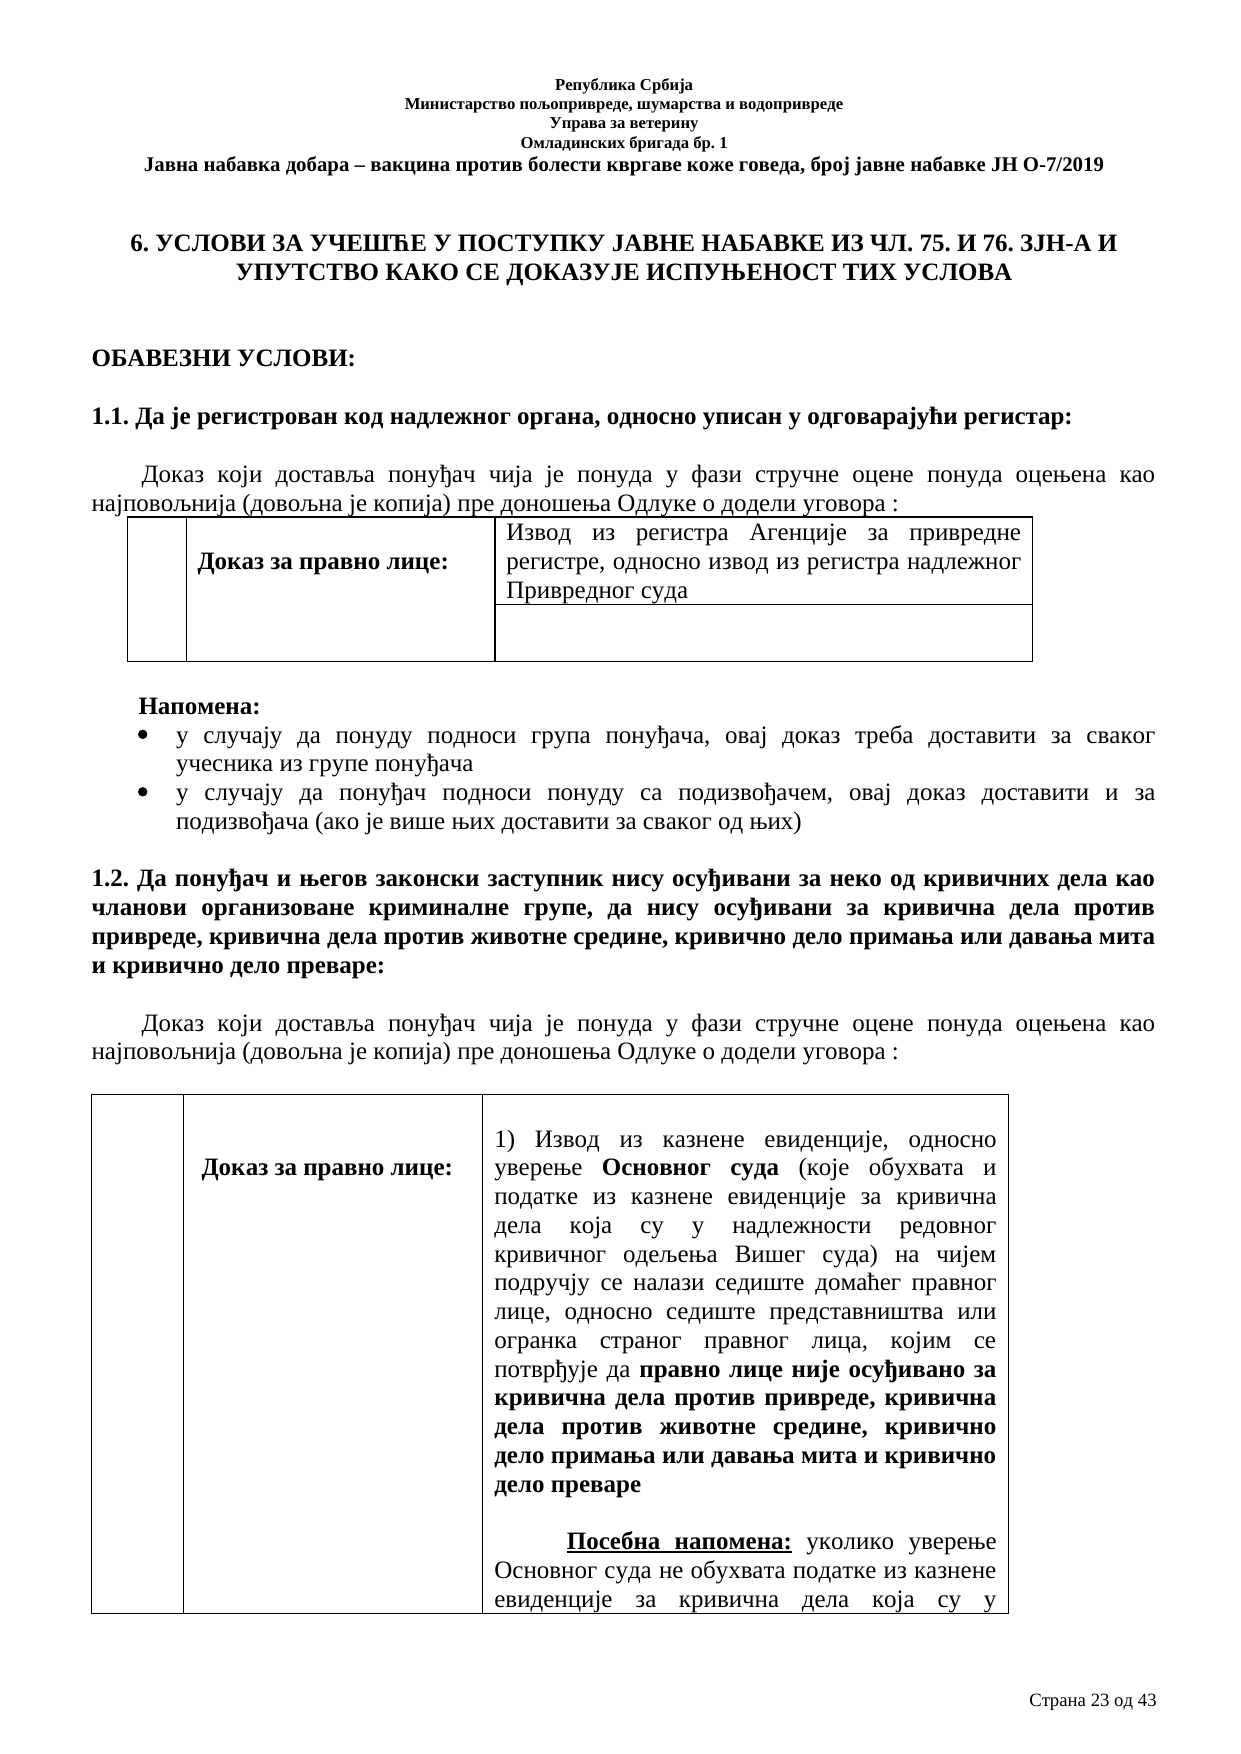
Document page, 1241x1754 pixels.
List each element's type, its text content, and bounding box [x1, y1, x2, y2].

table_cell [496, 605, 1032, 661]
table_header Извод из регистра Агенције за привредне регистре, односно извод из регистра надлежног Привредног суда [496, 518, 1032, 604]
table_header Доказ за правно лице: [187, 518, 494, 661]
text Напомена: [138, 691, 1156, 720]
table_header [184, 1095, 482, 1612]
list у случају да понуду подноси група понуђача, овај доказ треба доставити за сваког учесника из групе понуђача [138, 720, 1156, 777]
text 1.2. Да понуђач и његов законски заступник нису осуђивани за неко од кривичних дела као чланови организоване криминалне групе, да нису осуђивани за кривична дела против привреде, кривична дела против животне средине, кривично дело примања или давања мита и кривично дело преваре: [91, 863, 1156, 978]
text Доказ који доставља понуђач чија је понуда у фази стручне оцене понуда оцењена као најповољнија (довољна је копија) пре доношења Одлуке о додели уговора : [91, 1008, 1156, 1065]
text 1.1. Да је регистрован код надлежног органа, односно уписан у одговарајући регистар: [91, 401, 1156, 430]
text ОБАВЕЗНИ УСЛОВИ: [91, 343, 1156, 372]
text Доказ који доставља понуђач чија је понуда у фази стручне оцене понуда оцењена као најповољнија (довољна је копија) пре доношења Одлуке о додели уговора : [91, 459, 1156, 516]
table_header [128, 518, 186, 661]
text 6. УСЛОВИ ЗА УЧЕШЋЕ У ПОСТУПКУ ЈАВНЕ НАБАВКЕ ИЗ ЧЛ. 75. И 76. ЗЈН-А И УПУТСТВО КАКО СЕ ДОКАЗУЈЕ ИСПУЊЕНОСТ ТИХ УСЛОВА [91, 228, 1156, 286]
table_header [483, 1095, 1008, 1612]
list у случају да понуђач подноси понуду са подизвођачем, овај доказ доставити и за подизвођача (ако је више њих доставити за сваког од њих) [138, 777, 1156, 835]
table_header [92, 1095, 183, 1612]
